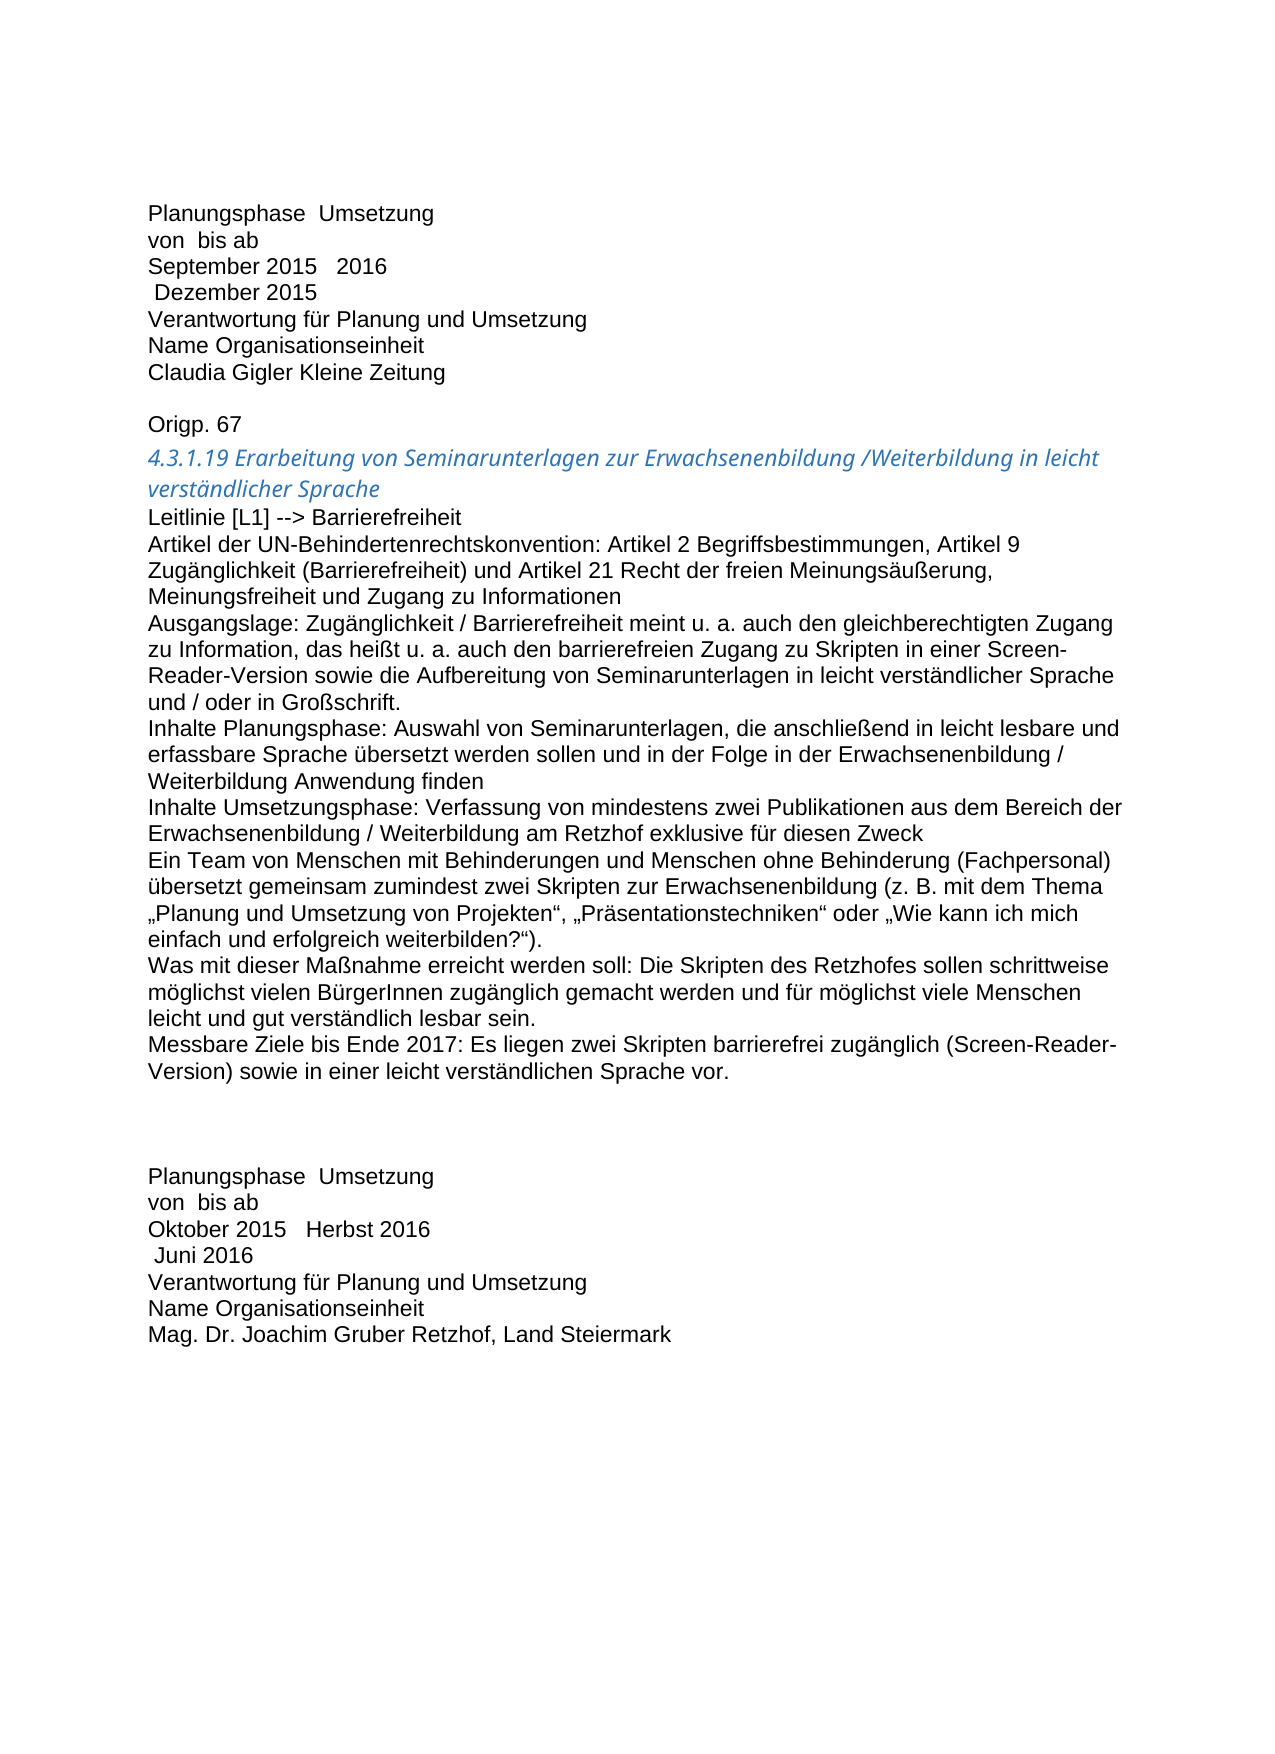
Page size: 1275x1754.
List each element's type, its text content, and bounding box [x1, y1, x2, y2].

text Oktober 2015 Herbst 2016 [148, 1216, 1127, 1242]
text von bis ab [148, 1189, 1127, 1216]
text September 2015 2016 [148, 253, 1127, 279]
text Verantwortung für Planung und Umsetzung [148, 306, 1127, 332]
text Name Organisationseinheit [148, 1295, 1127, 1321]
text Ausgangslage: Zugänglichkeit / Barrierefreiheit meint u. a. auch den gleichberechtigten Zugang zu Information, das heißt u. a. auch den barrierefreien Zugang zu Skripten in einer Screen- Reader-Version sowie die Aufbereitung von Seminarunterlagen in leicht verständlicher Sprache und / oder in Großschrift. [148, 609, 1127, 715]
text Mag. Dr. Joachim Gruber Retzhof, Land Steiermark [148, 1321, 1127, 1347]
text Inhalte Planungsphase: Auswahl von Seminarunterlagen, die anschließend in leicht lesbare und erfassbare Sprache übersetzt werden sollen und in der Folge in der Erwachsenenbildung / Weiterbildung Anwendung finden [148, 715, 1127, 794]
text von bis ab [148, 227, 1127, 253]
text Artikel der UN-Behindertenrechtskonvention: Artikel 2 Begriffsbestimmungen, Artikel 9 Zugänglichkeit (Barrierefreiheit) und Artikel 21 Recht der freien Meinungsäußerung, Meinungsfreiheit und Zugang zu Informationen [148, 531, 1127, 609]
text Leitlinie [L1] --> Barrierefreiheit [148, 504, 1127, 531]
text Was mit dieser Maßnahme erreicht werden soll: Die Skripten des Retzhofes sollen schrittweise möglichst vielen BürgerInnen zugänglich gemacht werden und für möglichst viele Menschen leicht und gut verständlich lesbar sein. [148, 952, 1127, 1031]
text Verantwortung für Planung und Umsetzung [148, 1268, 1127, 1295]
text Planungsphase Umsetzung [148, 200, 1127, 227]
text Messbare Ziele bis Ende 2017: Es liegen zwei Skripten barrierefrei zugänglich (Screen-Reader- Version) sowie in einer leicht verständlichen Sprache vor. [148, 1031, 1127, 1084]
text Name Organisationseinheit [148, 332, 1127, 358]
text Dezember 2015 [148, 279, 1127, 306]
text Claudia Gigler Kleine Zeitung [148, 358, 1127, 385]
subtitle 4.3.1.19 Erarbeitung von Seminarunterlagen zur Erwachsenenbildung /Weiterbildung in leicht verständlicher Sprache [148, 442, 1127, 504]
text Planungsphase Umsetzung [148, 1163, 1127, 1189]
text Ein Team von Menschen mit Behinderungen und Menschen ohne Behinderung (Fachpersonal) übersetzt gemeinsam zumindest zwei Skripten zur Erwachsenenbildung (z. B. mit dem Thema „Planung und Umsetzung von Projekten“, „Präsentationstechniken“ oder „Wie kann ich mich einfach und erfolgreich weiterbilden?“). [148, 847, 1127, 952]
text Origp. 67 [148, 411, 1127, 437]
text Inhalte Umsetzungsphase: Verfassung von mindestens zwei Publikationen aus dem Bereich der Erwachsenenbildung / Weiterbildung am Retzhof exklusive für diesen Zweck [148, 794, 1127, 847]
text Juni 2016 [148, 1242, 1127, 1268]
